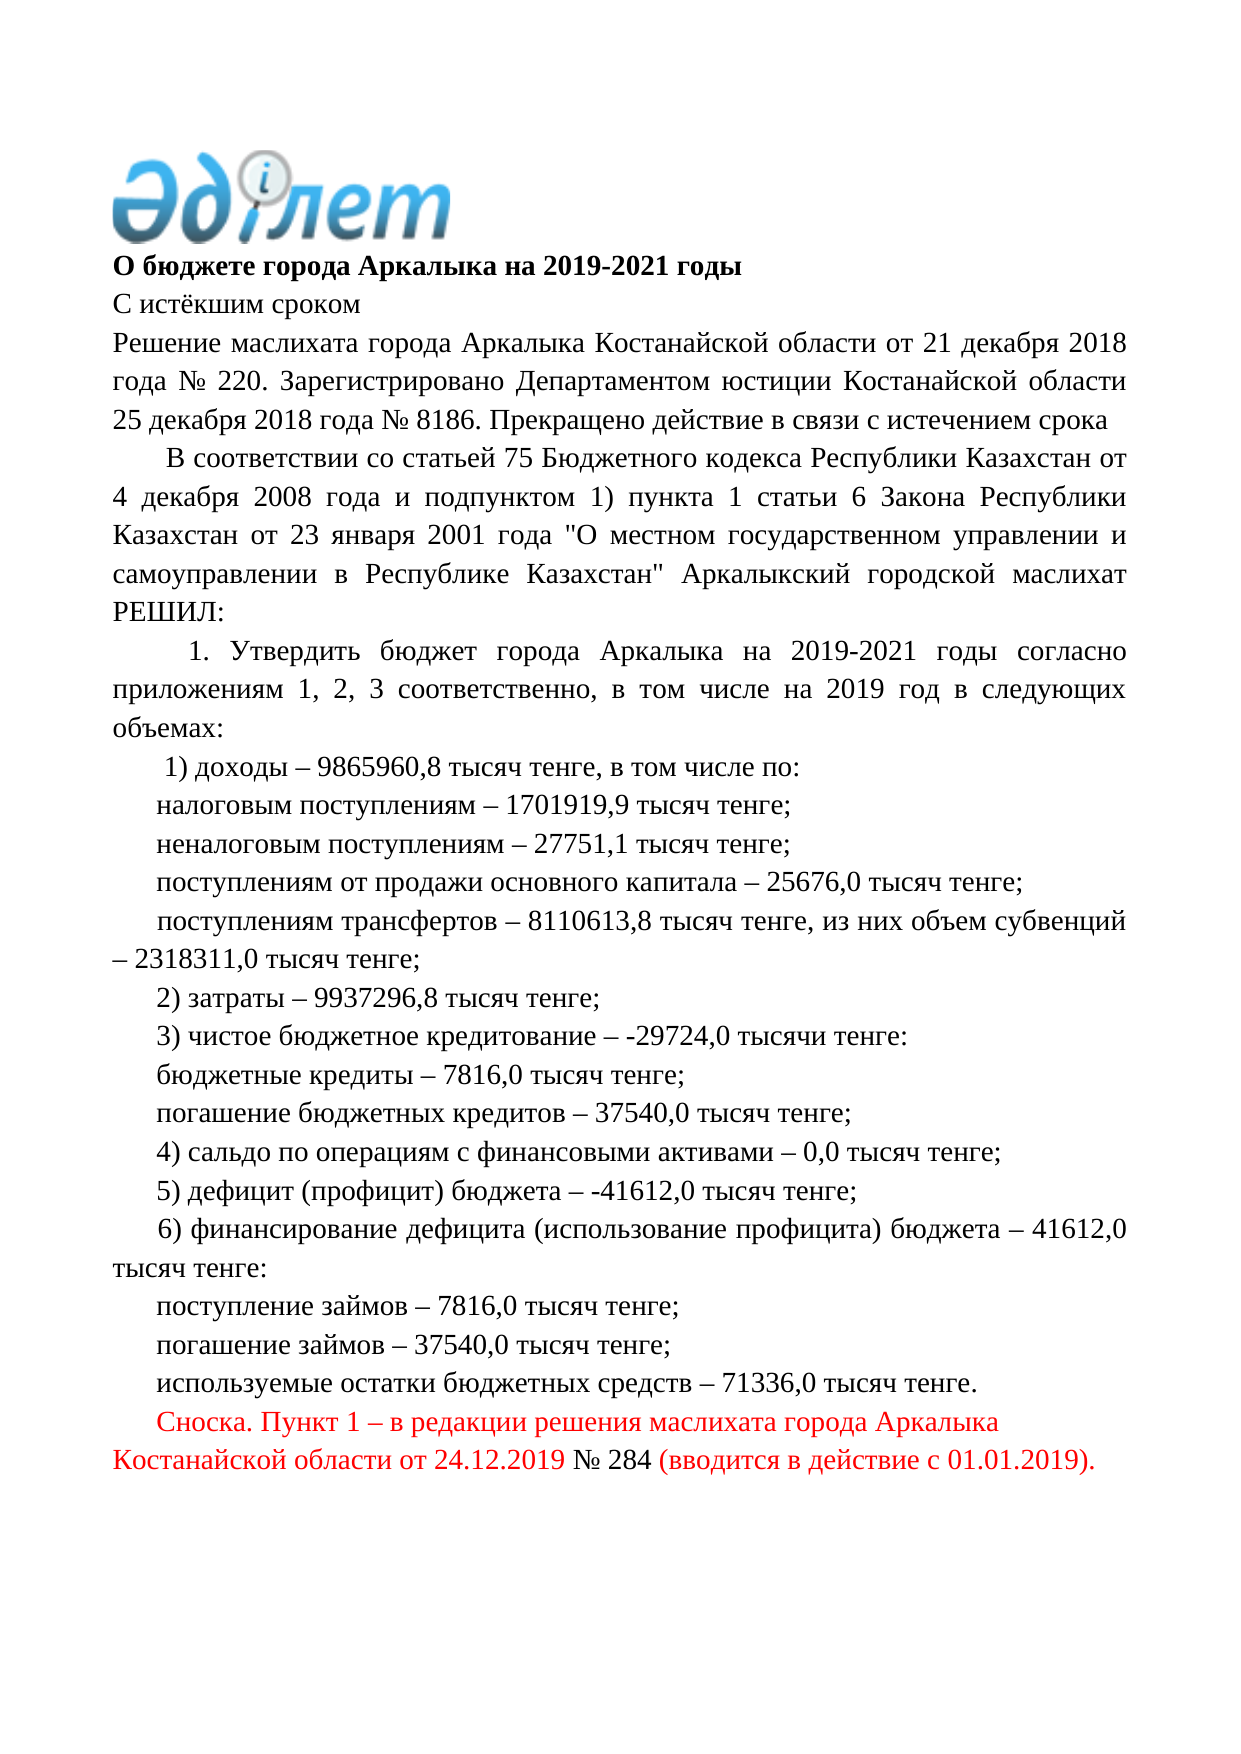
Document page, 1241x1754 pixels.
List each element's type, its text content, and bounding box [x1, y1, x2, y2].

text 6) финансирование дефицита (использование профицита) бюджета – 41612,0 тысяч тенге: [112, 1211, 1128, 1283]
text 5) дефицит (профицит) бюджета – -41612,0 тысяч тенге; [112, 1173, 1128, 1206]
text Сноска. Пункт 1 – в редакции решения маслихата города Аркалыка Костанайской области от 24.12.2019 № 284 (вводится в действие с 01.01.2019). [112, 1404, 1128, 1506]
text О бюджете города Аркалыка на 2019-2021 годы [112, 248, 1128, 281]
text поступлениям от продажи основного капитала – 25676,0 тысяч тенге; [112, 864, 1128, 898]
text поступлениям трансфертов – 8110613,8 тысяч тенге, из них объем субвенций – 2318311,0 тысяч тенге; [112, 903, 1128, 975]
text бюджетные кредиты – 7816,0 тысяч тенге; [112, 1057, 1128, 1091]
text используемые остатки бюджетных средств – 71336,0 тысяч тенге. [112, 1365, 1128, 1399]
text Решение маслихата города Аркалыка Костанайской области от 21 декабря 2018 года № 220. Зарегистрировано Департаментом юстиции Костанайской области 25 декабря 2018 года № 8186. Прекращено действие в связи с истечением срока [112, 325, 1128, 435]
picture [112, 150, 451, 244]
text 1. Утвердить бюджет города Аркалыка на 2019-2021 годы согласно приложениям 1, 2, 3 соответственно, в том числе на 2019 год в следующих объемах: [112, 633, 1128, 744]
text В соответствии со статьей 75 Бюджетного кодекса Республики Казахстан от 4 декабря 2008 года и подпунктом 1) пункта 1 статьи 6 Закона Республики Казахстан от 23 января 2001 года "О местном государственном управлении и самоуправлении в Республике Казахстан" Аркалыкский городской маслихат РЕШИЛ: [112, 440, 1128, 628]
text 1) доходы – 9865960,8 тысяч тенге, в том числе по: [112, 749, 1128, 782]
text налоговым поступлениям – 1701919,9 тысяч тенге; [112, 787, 1128, 821]
text неналоговым поступлениям – 27751,1 тысяч тенге; [112, 826, 1128, 859]
text погашение займов – 37540,0 тысяч тенге; [112, 1327, 1128, 1360]
text 2) затраты – 9937296,8 тысяч тенге; [112, 980, 1128, 1013]
text 4) сальдо по операциям с финансовыми активами – 0,0 тысяч тенге; [112, 1134, 1128, 1168]
text погашение бюджетных кредитов – 37540,0 тысяч тенге; [112, 1096, 1128, 1129]
text 3) чистое бюджетное кредитование – -29724,0 тысячи тенге: [112, 1018, 1128, 1052]
text С истёкшим сроком [112, 286, 1128, 320]
text поступление займов – 7816,0 тысяч тенге; [112, 1288, 1128, 1322]
